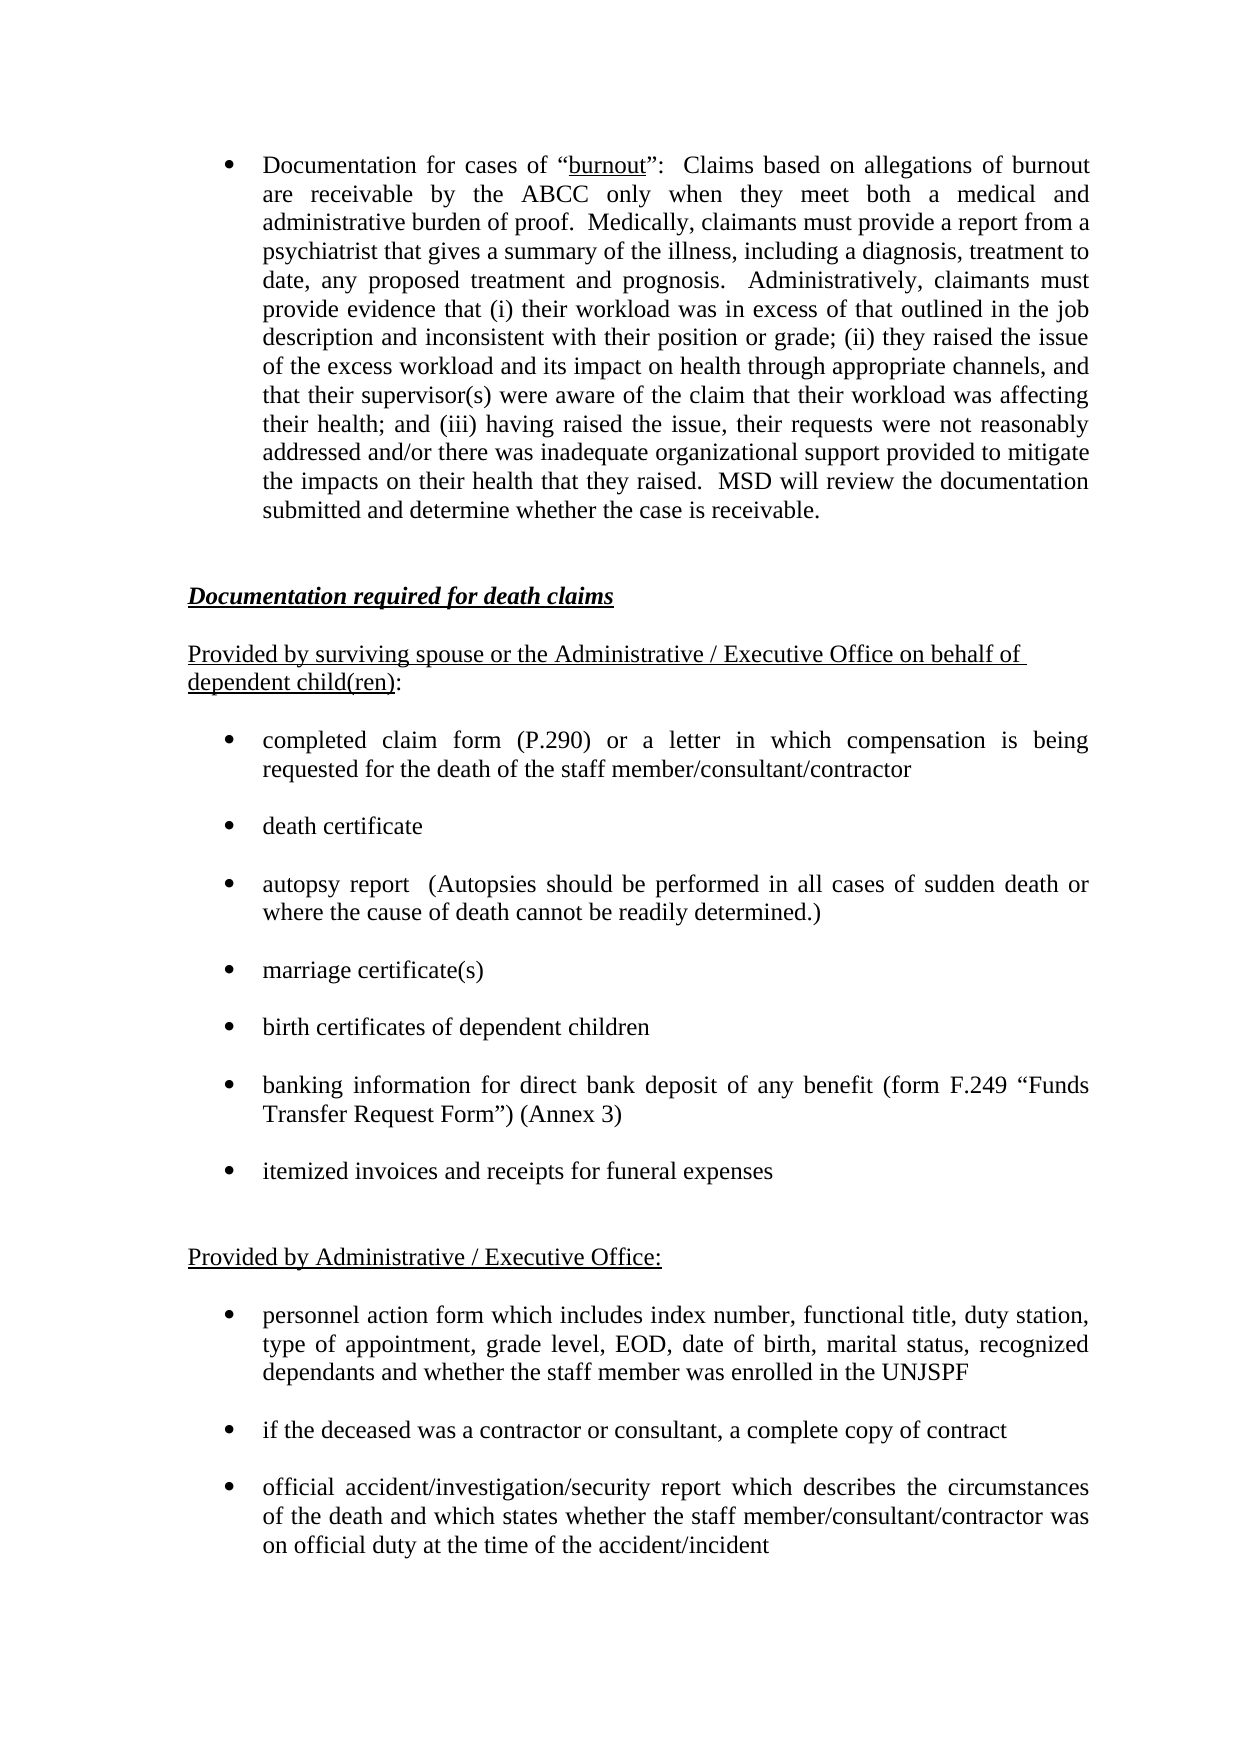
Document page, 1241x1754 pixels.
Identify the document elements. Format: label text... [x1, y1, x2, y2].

list official accident/investigation/security report which describes the circumstances of the death and which states whether the staff member/consultant/contractor was on official duty at the time of the accident/incident [225, 1472, 1090, 1559]
list banking information for direct bank deposit of any benefit (form F.249 “Funds Transfer Request Form”) (Annex 3) [225, 1070, 1090, 1127]
list Documentation for cases of “burnout”: Claims based on allegations of burnout are receivable by the ABCC only when they meet both a medical and administrative burden of proof. Medically, claimants must provide a report from a psychiatrist that gives a summary of the illness, including a diagnosis, treatment to date, any proposed treatment and prognosis. Administratively, claimants must provide evidence that (i) their workload was in excess of that outlined in the job description and inconsistent with their position or grade; (ii) they raised the issue of the excess workload and its impact on health through appropriate channels, and that their supervisor(s) were aware of the claim that their workload was affecting their health; and (iii) having raised the issue, their requests were not reasonably addressed and/or there was inadequate organizational support provided to mitigate the impacts on their health that they raised. MSD will review the documentation submitted and determine whether the case is receivable. [225, 150, 1090, 524]
text Provided by Administrative / Executive Office: [187, 1242, 1090, 1271]
list completed claim form (P.290) or a letter in which compensation is being requested for the death of the staff member/consultant/contractor [225, 725, 1090, 782]
text Documentation required for death claims [187, 581, 1090, 610]
list death certificate [225, 811, 1090, 840]
list if the deceased was a contractor or consultant, a complete copy of contract [225, 1415, 1090, 1444]
list itemized invoices and receipts for funeral expenses [225, 1156, 1090, 1185]
list personnel action form which includes index number, functional title, duty station, type of appointment, grade level, EOD, date of birth, marital status, recognized dependants and whether the staff member was enrolled in the UNJSPF [225, 1300, 1090, 1386]
list autopsy report (Autopsies should be performed in all cases of sudden death or where the cause of death cannot be readily determined.) [225, 869, 1090, 926]
list birth certificates of dependent children [225, 1012, 1090, 1041]
text Provided by surviving spouse or the Administrative / Executive Office on behalf of dependent child(ren): [187, 639, 1090, 696]
list marriage certificate(s) [225, 955, 1090, 984]
